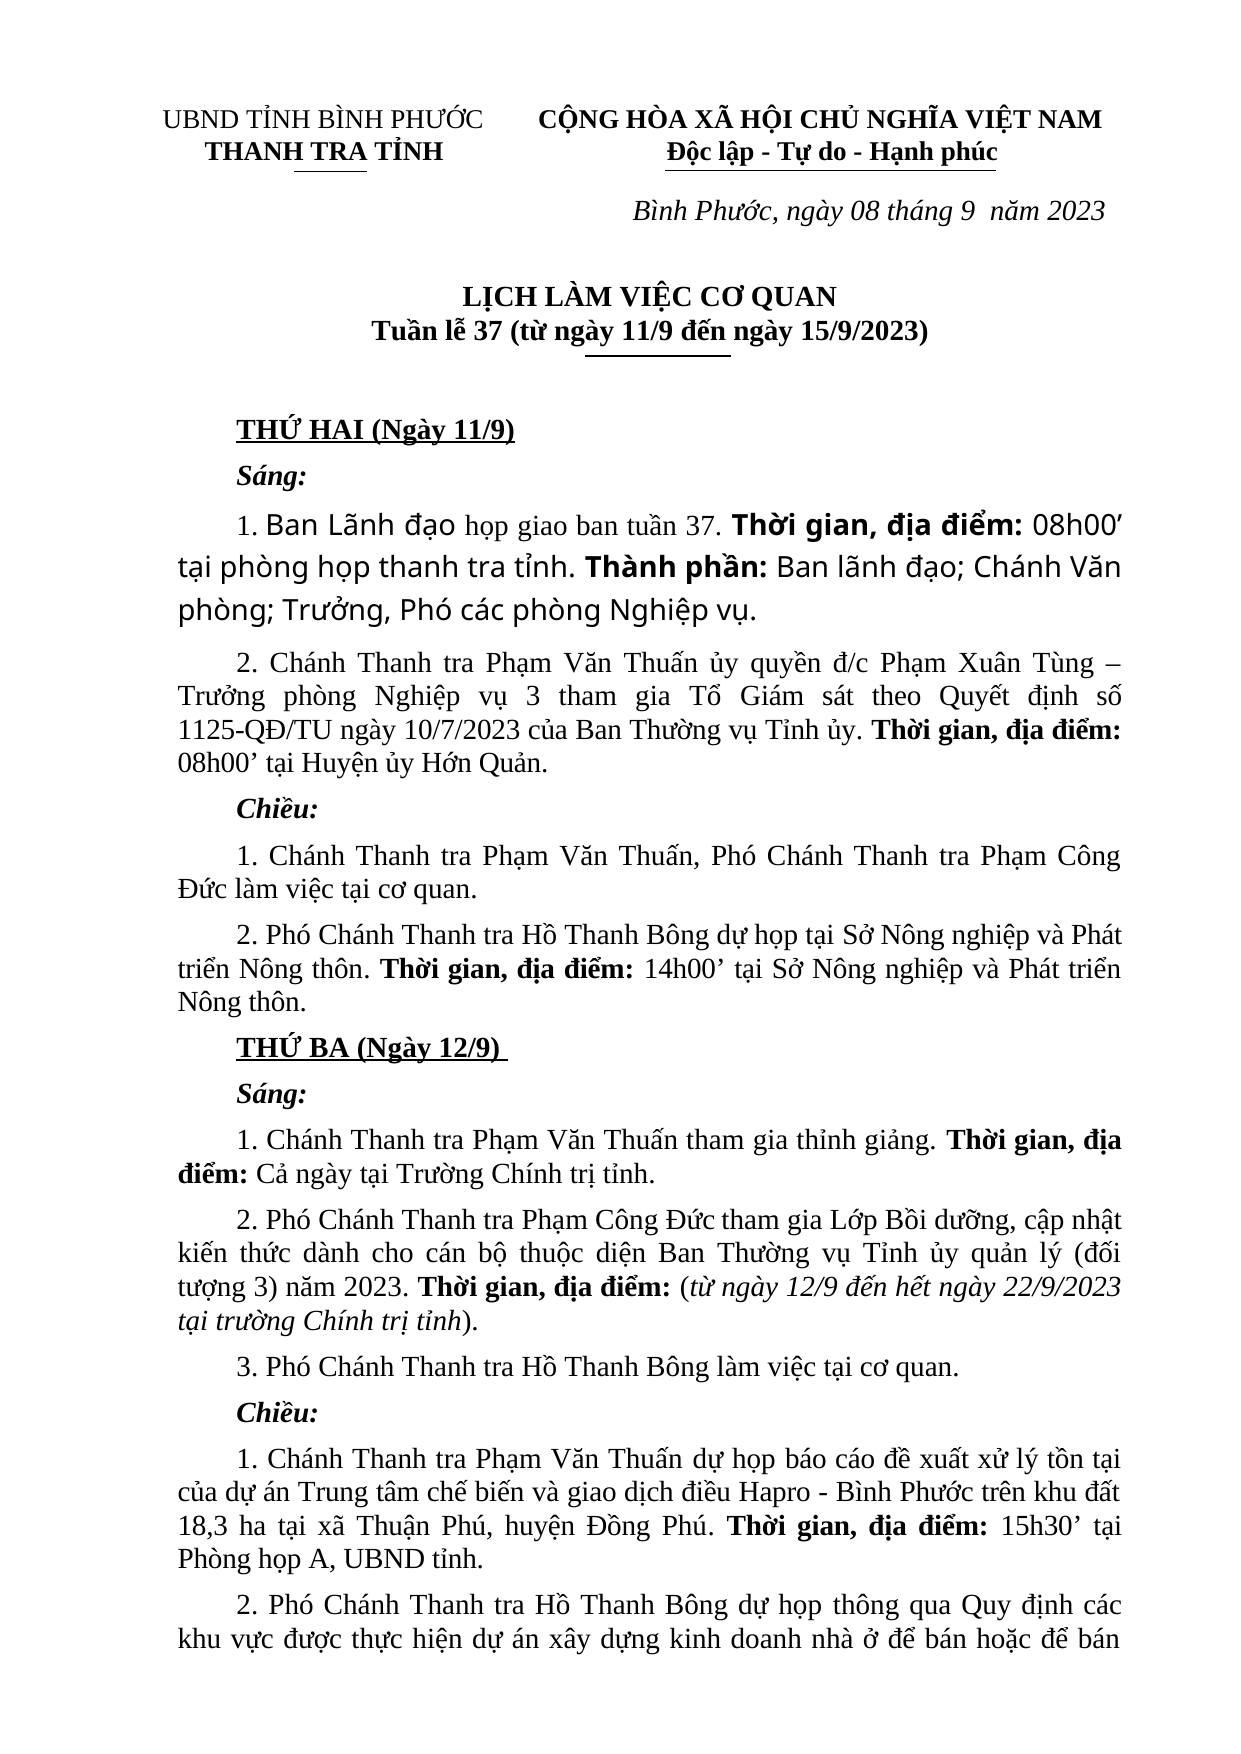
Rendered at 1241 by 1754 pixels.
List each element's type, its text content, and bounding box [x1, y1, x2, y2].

text Sáng: [177, 458, 1122, 491]
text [177, 1587, 1122, 1654]
text 2. Chánh Thanh tra Phạm Văn Thuấn ủy quyền đ/c Phạm Xuân Tùng – Trưởng phòng Nghiệp vụ 3 tham gia Tổ Giám sát theo Quyết định số 1125-QĐ/TU ngày 10/7/2023 của Ban Thường vụ Tỉnh ủy. Thời gian, địa điểm: 08h00’ tại Huyện ủy Hớn Quản. [177, 645, 1122, 779]
text 1. Ban Lãnh đạo họp giao ban tuần 37. Thời gian, địa điểm: 08h00’ tại phòng họp thanh tra tỉnh. Thành phần: Ban lãnh đạo; Chánh Văn phòng; Trưởng, Phó các phòng Nghiệp vụ. [177, 504, 1122, 629]
text Bình Phước, ngày 08 tháng 9 năm 2023 [177, 193, 1122, 227]
text Chiều: [177, 1395, 1122, 1428]
text THỨ HAI (Ngày 11/9) [177, 412, 1121, 445]
text 2. Phó Chánh Thanh tra Phạm Công Đức tham gia Lớp Bồi dưỡng, cập nhật kiến thức dành cho cán bộ thuộc diện Ban Thường vụ Tỉnh ủy quản lý (đối tượng 3) năm 2023. Thời gian, địa điểm: (từ ngày 12/9 đến hết ngày 22/9/2023 tại trường Chính trị tỉnh). [177, 1202, 1122, 1336]
text 1. Chánh Thanh tra Phạm Văn Thuấn, Phó Chánh Thanh tra Phạm Công Đức làm việc tại cơ quan. [177, 838, 1122, 905]
text Sáng: [177, 1076, 1122, 1110]
text UBND TỈNH BÌNH PHƯỚC CỘNG HÒA XÃ HỘI CHỦ NGHĨA VIỆT NAM [148, 103, 1122, 134]
text 3. Phó Chánh Thanh tra Hồ Thanh Bông làm việc tại cơ quan. [177, 1349, 1122, 1382]
text THANH TRA TỈNH Độc lập - Tự do - Hạnh phúc [177, 134, 1122, 166]
text Chiều: [177, 792, 1122, 825]
text 1. Chánh Thanh tra Phạm Văn Thuấn tham gia thỉnh giảng. Thời gian, địa điểm: Cả ngày tại Trường Chính trị tỉnh. [177, 1122, 1122, 1189]
text THỨ BA (Ngày 12/9) [177, 1030, 1122, 1064]
text 2. Phó Chánh Thanh tra Hồ Thanh Bông dự họp tại Sở Nông nghiệp và Phát triển Nông thôn. Thời gian, địa điểm: 14h00’ tại Sở Nông nghiệp và Phát triển Nông thôn. [177, 917, 1122, 1018]
text 1. Chánh Thanh tra Phạm Văn Thuấn dự họp báo cáo đề xuất xử lý tồn tại của dự án Trung tâm chế biến và giao dịch điều Hapro - Bình Phước trên khu đất 18,3 ha tại xã Thuận Phú, huyện Đồng Phú. Thời gian, địa điểm: 15h30’ tại Phòng họp A, UBND tỉnh. [177, 1441, 1122, 1575]
text Tuần lễ 37 (từ ngày 11/9 đến ngày 15/9/2023) [177, 313, 1122, 347]
text LỊCH LÀM VIỆC CƠ QUAN [177, 279, 1122, 313]
